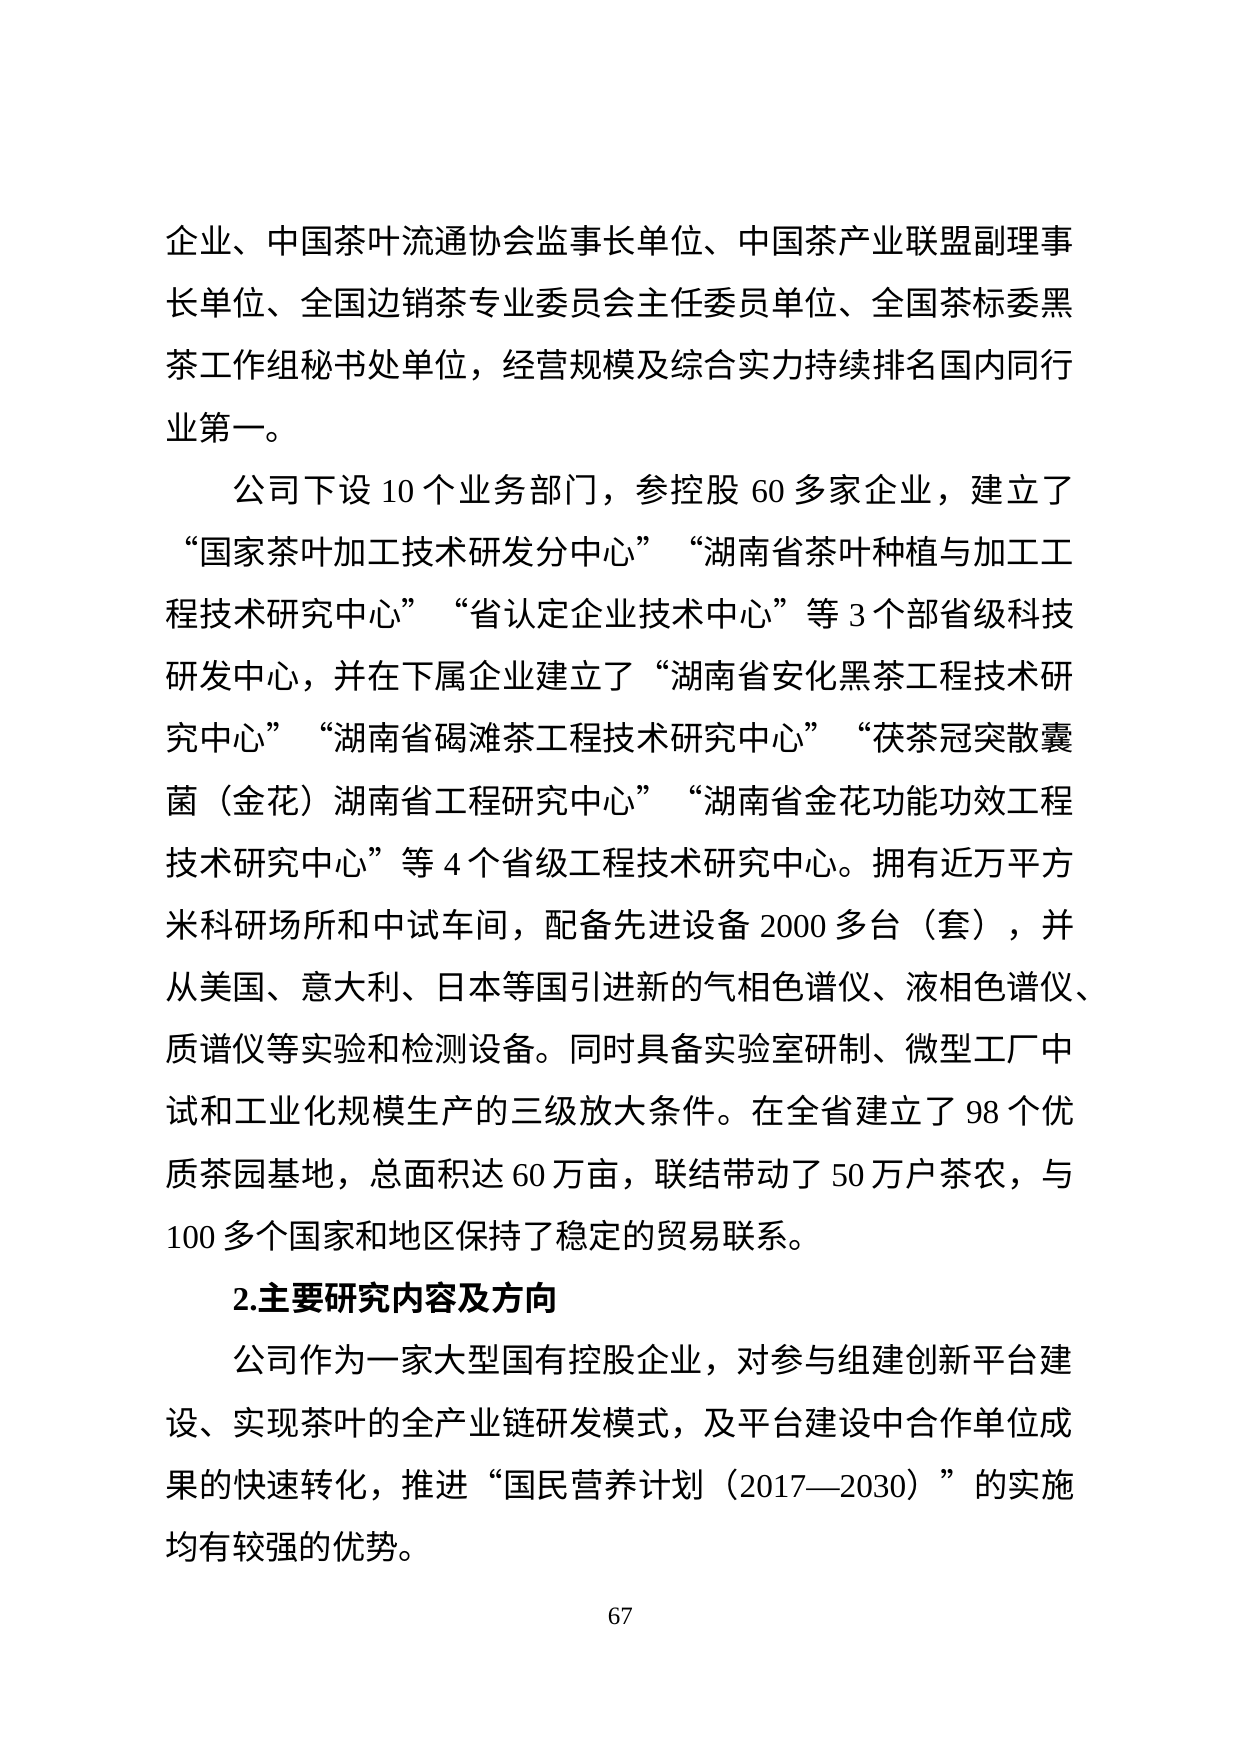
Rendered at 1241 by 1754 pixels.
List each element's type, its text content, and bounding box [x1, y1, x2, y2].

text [165, 208, 1075, 456]
text 2.主要研究内容及方向 [165, 1265, 1075, 1327]
text 公司作为一家大型国有控股企业，对参与组建创新平台建设、实现茶叶的全产业链研发模式，及平台建设中合作单位成果的快速转化，推进“国民营养计划（2017—2030）”的实施均有较强的优势。 [165, 1327, 1075, 1576]
text 公司下设10个业务部门，参控股 60多家企业，建立了“国家茶叶加工技术研发分中心”“湖南省茶叶种植与加工工程技术研究中心”“省认定企业技术中心”等3个部省级科技研发中心，并在下属企业建立了“湖南省安化黑茶工程技术研究中心”“湖南省碣滩茶工程技术研究中心”“茯茶冠突散囊菌（金花）湖南省工程研究中心”“湖南省金花功能功效工程技术研究中心”等 4个省级工程技术研究中心。拥有近万平方米科研场所和中试车间，配备先进设备2000多台（套），并从美国、意大利、日本等国引进新的气相色谱仪、液相色谱仪、质谱仪等实验和检测设备。同时具备实验室研制、微型工厂中试和工业化规模生产的三级放大条件。在全省建立了98个优质茶园基地，总面积达60万亩，联结带动了50万户茶农，与100多个国家和地区保持了稳定的贸易联系。 [165, 456, 1075, 1265]
